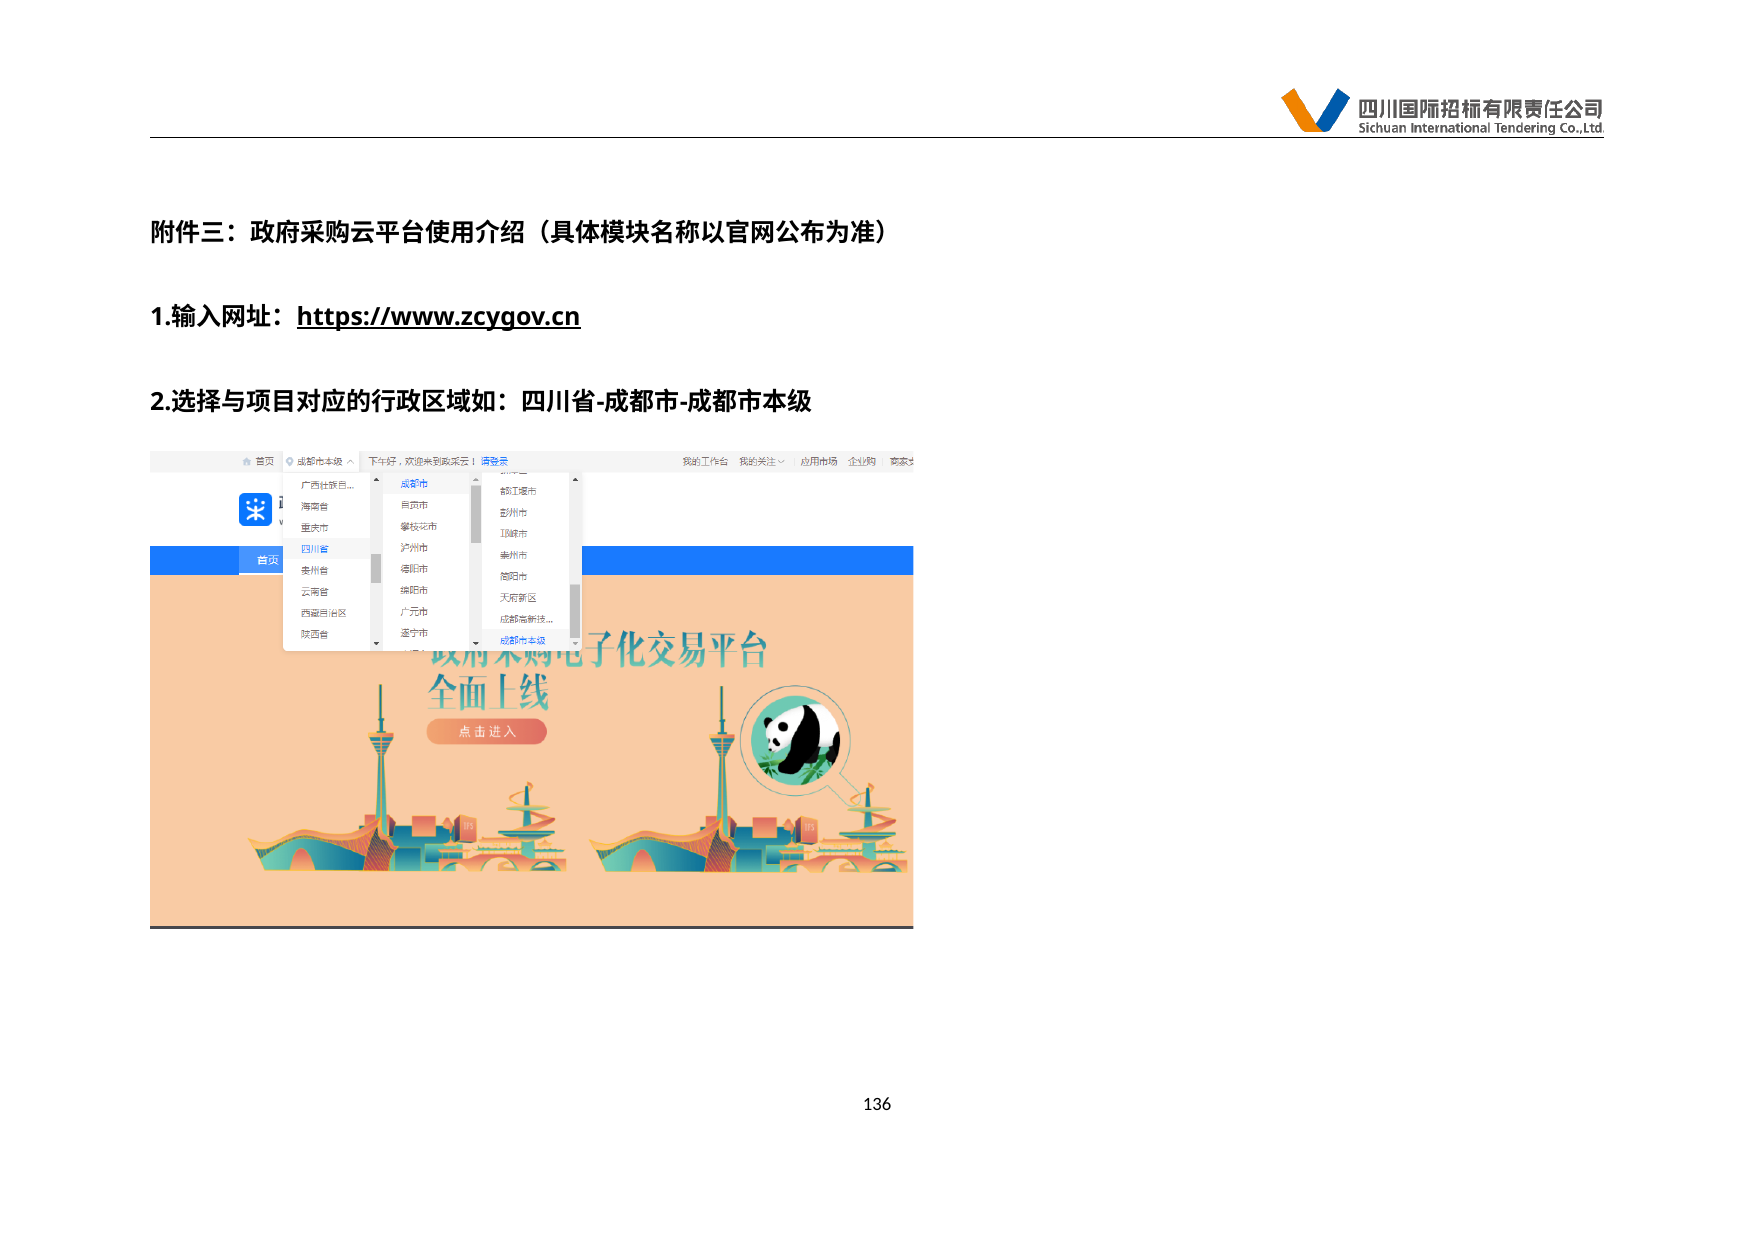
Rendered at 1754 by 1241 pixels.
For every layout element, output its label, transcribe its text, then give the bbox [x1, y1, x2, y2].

text 附件三：政府采购云平台使用介绍（具体模块名称以官网公布为准） [150, 198, 1604, 263]
text 1.输入网址：https://www.zcygov.cn [150, 282, 1604, 347]
picture [1281, 88, 1604, 135]
picture [150, 451, 914, 929]
text 2.选择与项目对应的行政区域如：四川省-成都市-成都市本级 [150, 367, 1604, 432]
